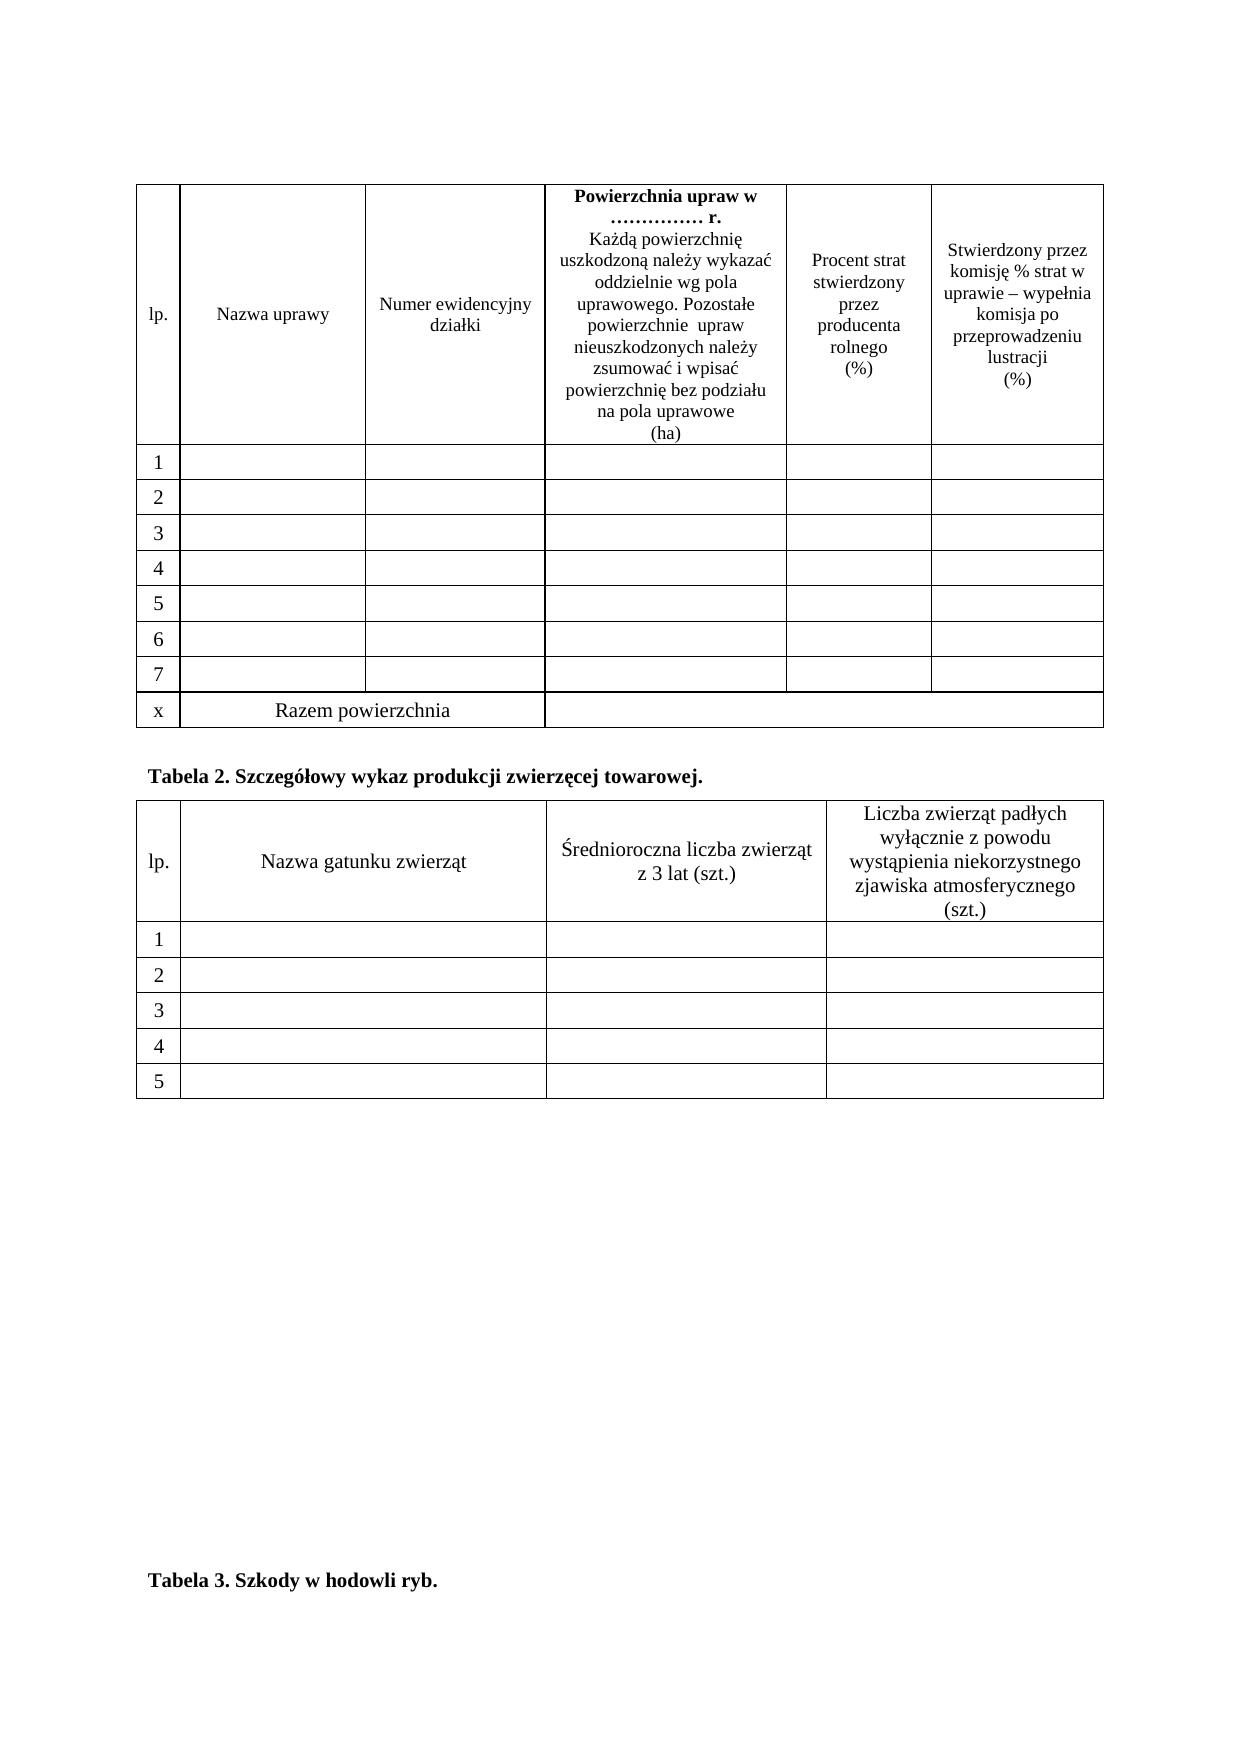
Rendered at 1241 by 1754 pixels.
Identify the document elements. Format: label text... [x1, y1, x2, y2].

table_cell 1 [137, 922, 180, 957]
table_cell [932, 445, 1103, 479]
table_cell [546, 515, 786, 550]
table_header lp. [137, 185, 179, 443]
table_cell [827, 1029, 1103, 1063]
table_cell [366, 657, 544, 691]
table_cell [787, 445, 931, 479]
table_cell 2 [137, 958, 180, 992]
table_cell [932, 586, 1103, 621]
text Tabela 2. Szczegółowy wykaz produkcji zwierzęcej towarowej. [148, 764, 1093, 788]
table_cell [181, 1029, 546, 1063]
table_cell [181, 657, 365, 691]
table_cell [181, 922, 546, 957]
table_cell 3 [137, 993, 180, 1027]
table_header Procent strat stwierdzony przez producenta rolnego (%) [787, 185, 931, 443]
table_cell [787, 515, 931, 550]
text Tabela 3. Szkody w hodowli ryb. [148, 1568, 1093, 1592]
table_header Średnioroczna liczba zwierząt z 3 lat (szt.) [547, 801, 826, 921]
table_cell [932, 657, 1103, 691]
table_header lp. [137, 801, 180, 921]
table_cell Razem powierzchnia [181, 693, 544, 727]
table_cell [181, 993, 546, 1027]
table_cell [827, 993, 1103, 1027]
table_cell [787, 586, 931, 621]
table_cell [366, 480, 544, 514]
table_cell 6 [137, 622, 179, 656]
table_cell [181, 515, 365, 550]
table_cell x [137, 693, 179, 727]
table_cell [181, 480, 365, 514]
table_cell [547, 1064, 826, 1098]
table_cell [546, 657, 786, 691]
table_cell 4 [137, 551, 179, 585]
table_cell [787, 657, 931, 691]
table_cell 5 [137, 586, 179, 621]
table_cell [546, 551, 786, 585]
table_cell [547, 1029, 826, 1063]
table_cell [546, 622, 786, 656]
table_cell [932, 551, 1103, 585]
table_cell [547, 993, 826, 1027]
table_cell [787, 480, 931, 514]
table_header Nazwa uprawy [181, 185, 365, 443]
table_cell [787, 622, 931, 656]
table_header Powierzchnia upraw w …………… r. Każdą powierzchnię uszkodzoną należy wykazać oddzielnie wg pola uprawowego. Pozostałe powierzchnie upraw nieuszkodzonych należy zsumować i wpisać powierzchnię bez podziału na pola uprawowe (ha) [546, 185, 786, 443]
table_cell 5 [137, 1064, 180, 1098]
table_cell [546, 445, 786, 479]
table_header Stwierdzony przez komisję % strat w uprawie – wypełnia komisja po przeprowadzeniu lustracji (%) [932, 185, 1103, 443]
table_cell [827, 958, 1103, 992]
table_header Numer ewidencyjny działki [366, 185, 544, 443]
table_cell [547, 922, 826, 957]
table_cell [181, 551, 365, 585]
table_cell 7 [137, 657, 179, 691]
table_cell [181, 958, 546, 992]
table_cell [366, 551, 544, 585]
table_header Nazwa gatunku zwierząt [181, 801, 546, 921]
table_cell 1 [137, 445, 179, 479]
table_cell [932, 480, 1103, 514]
table_cell [366, 622, 544, 656]
table_cell [366, 445, 544, 479]
table_cell [546, 693, 1103, 727]
table_cell [546, 586, 786, 621]
table_cell 2 [137, 480, 179, 514]
table_cell 3 [137, 515, 179, 550]
table_cell [181, 586, 365, 621]
table_cell 4 [137, 1029, 180, 1063]
table_cell [181, 622, 365, 656]
table_cell [546, 480, 786, 514]
table_cell [181, 445, 365, 479]
table_cell [366, 515, 544, 550]
table_cell [932, 622, 1103, 656]
table_cell [827, 1064, 1103, 1098]
table_cell [366, 586, 544, 621]
table_cell [827, 922, 1103, 957]
table_header Liczba zwierząt padłych wyłącznie z powodu wystąpienia niekorzystnego zjawiska atmosferycznego (szt.) [827, 801, 1103, 921]
table_cell [932, 515, 1103, 550]
table_cell [547, 958, 826, 992]
table_cell [181, 1064, 546, 1098]
table_cell [787, 551, 931, 585]
